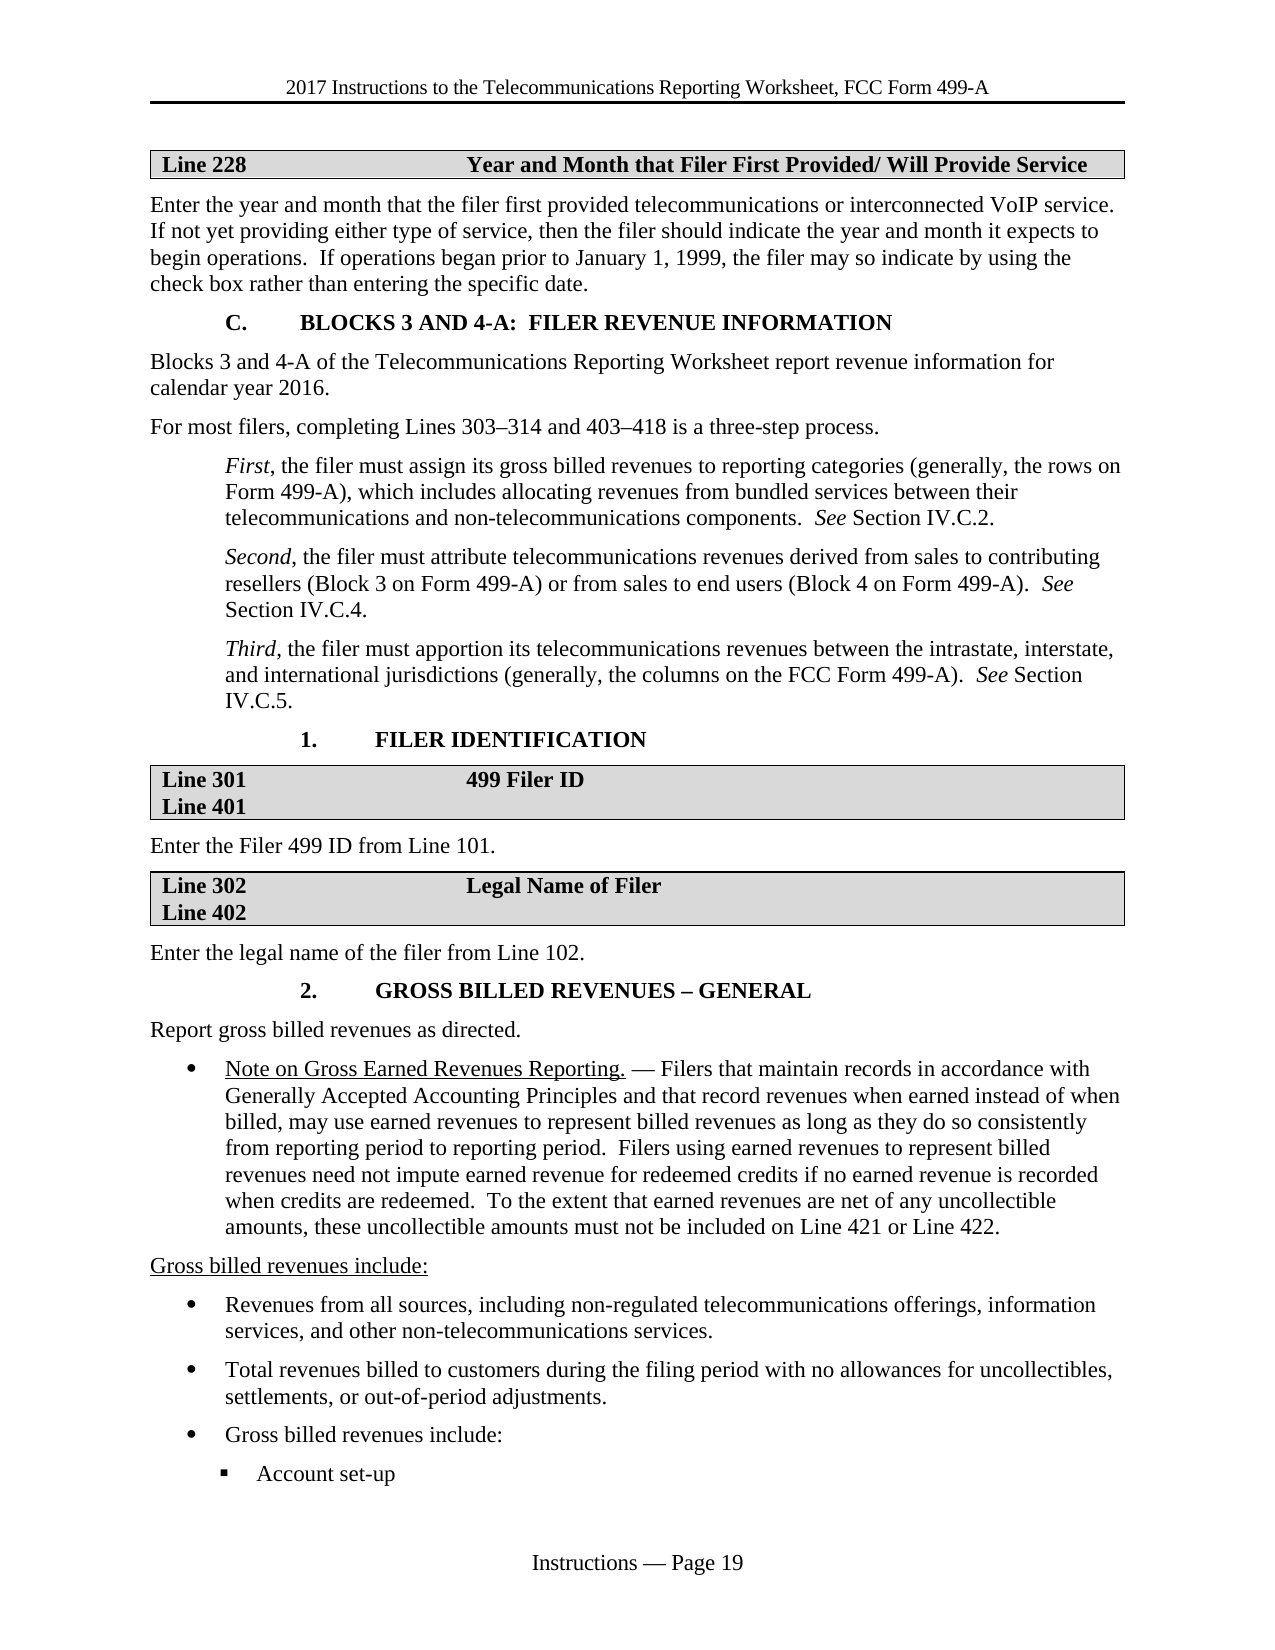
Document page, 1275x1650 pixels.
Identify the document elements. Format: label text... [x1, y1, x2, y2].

list Gross billed revenues include: [187, 1422, 1125, 1448]
text Second, the filer must attribute telecommunications revenues derived from sales to contributing resellers (Block 3 on Form 499-A) or from sales to end users (Block 4 on Form 499-A). See Section IV.C.4. [225, 543, 1125, 622]
text For most filers, completing Lines 303–314 and 403–418 is a three-step process. [150, 413, 1125, 439]
table_header Line 228 [151, 151, 455, 177]
subtitle Filer Identification [300, 726, 1125, 753]
list Total revenues billed to customers during the filing period with no allowances for uncollectibles, settlements, or out-of-period adjustments. [187, 1356, 1125, 1409]
text Enter the Filer 499 ID from Line 101. [150, 833, 1125, 859]
text Enter the year and month that the filer first provided telecommunications or interconnected VoIP service. If not yet providing either type of service, then the filer should indicate the year and month it expects to begin operations. If operations began prior to January 1, 1999, the filer may so indicate by using the check box rather than entering the specific date. [150, 191, 1125, 296]
table_header Legal Name of Filer [455, 873, 1124, 925]
subtitle Blocks 3 and 4-A: Filer Revenue Information [225, 309, 1125, 335]
list Revenues from all sources, including non-regulated telecommunications offerings, information services, and other non-telecommunications services. [187, 1291, 1125, 1344]
text Third, the filer must apportion its telecommunications revenues between the intrastate, interstate, and international jurisdictions (generally, the columns on the FCC Form 499-A). See Section IV.C.5. [225, 635, 1125, 714]
table_header Year and Month that Filer First Provided/ Will Provide Service [455, 151, 1124, 177]
table_header 499 Filer ID [455, 766, 1124, 819]
list Account set-up [219, 1460, 1125, 1487]
table_header Line 301 Line 401 [151, 766, 455, 819]
text Enter the legal name of the filer from Line 102. [150, 939, 1125, 965]
text Gross billed revenues include: [150, 1252, 1125, 1279]
table_header Line 302 Line 402 [151, 873, 455, 925]
text Report gross billed revenues as directed. [150, 1016, 1125, 1043]
list Note on Gross Earned Revenues Reporting. — Filers that maintain records in accordance with Generally Accepted Accounting Principles and that record revenues when earned instead of when billed, may use earned revenues to represent billed revenues as long as they do so consistently from reporting period to reporting period. Filers using earned revenues to represent billed revenues need not impute earned revenue for redeemed credits if no earned revenue is recorded when credits are redeemed. To the extent that earned revenues are net of any uncollectible amounts, these uncollectible amounts must not be included on Line 421 or Line 422. [187, 1055, 1125, 1240]
subtitle Gross Billed Revenues – General [300, 978, 1125, 1004]
text Blocks 3 and 4-A of the Telecommunications Reporting Worksheet report revenue information for calendar year 2016. [150, 348, 1125, 400]
text First, the filer must assign its gross billed revenues to reporting categories (generally, the rows on Form 499-A), which includes allocating revenues from bundled services between their telecommunications and non-telecommunications components. See Section IV.C.2. [225, 452, 1125, 531]
